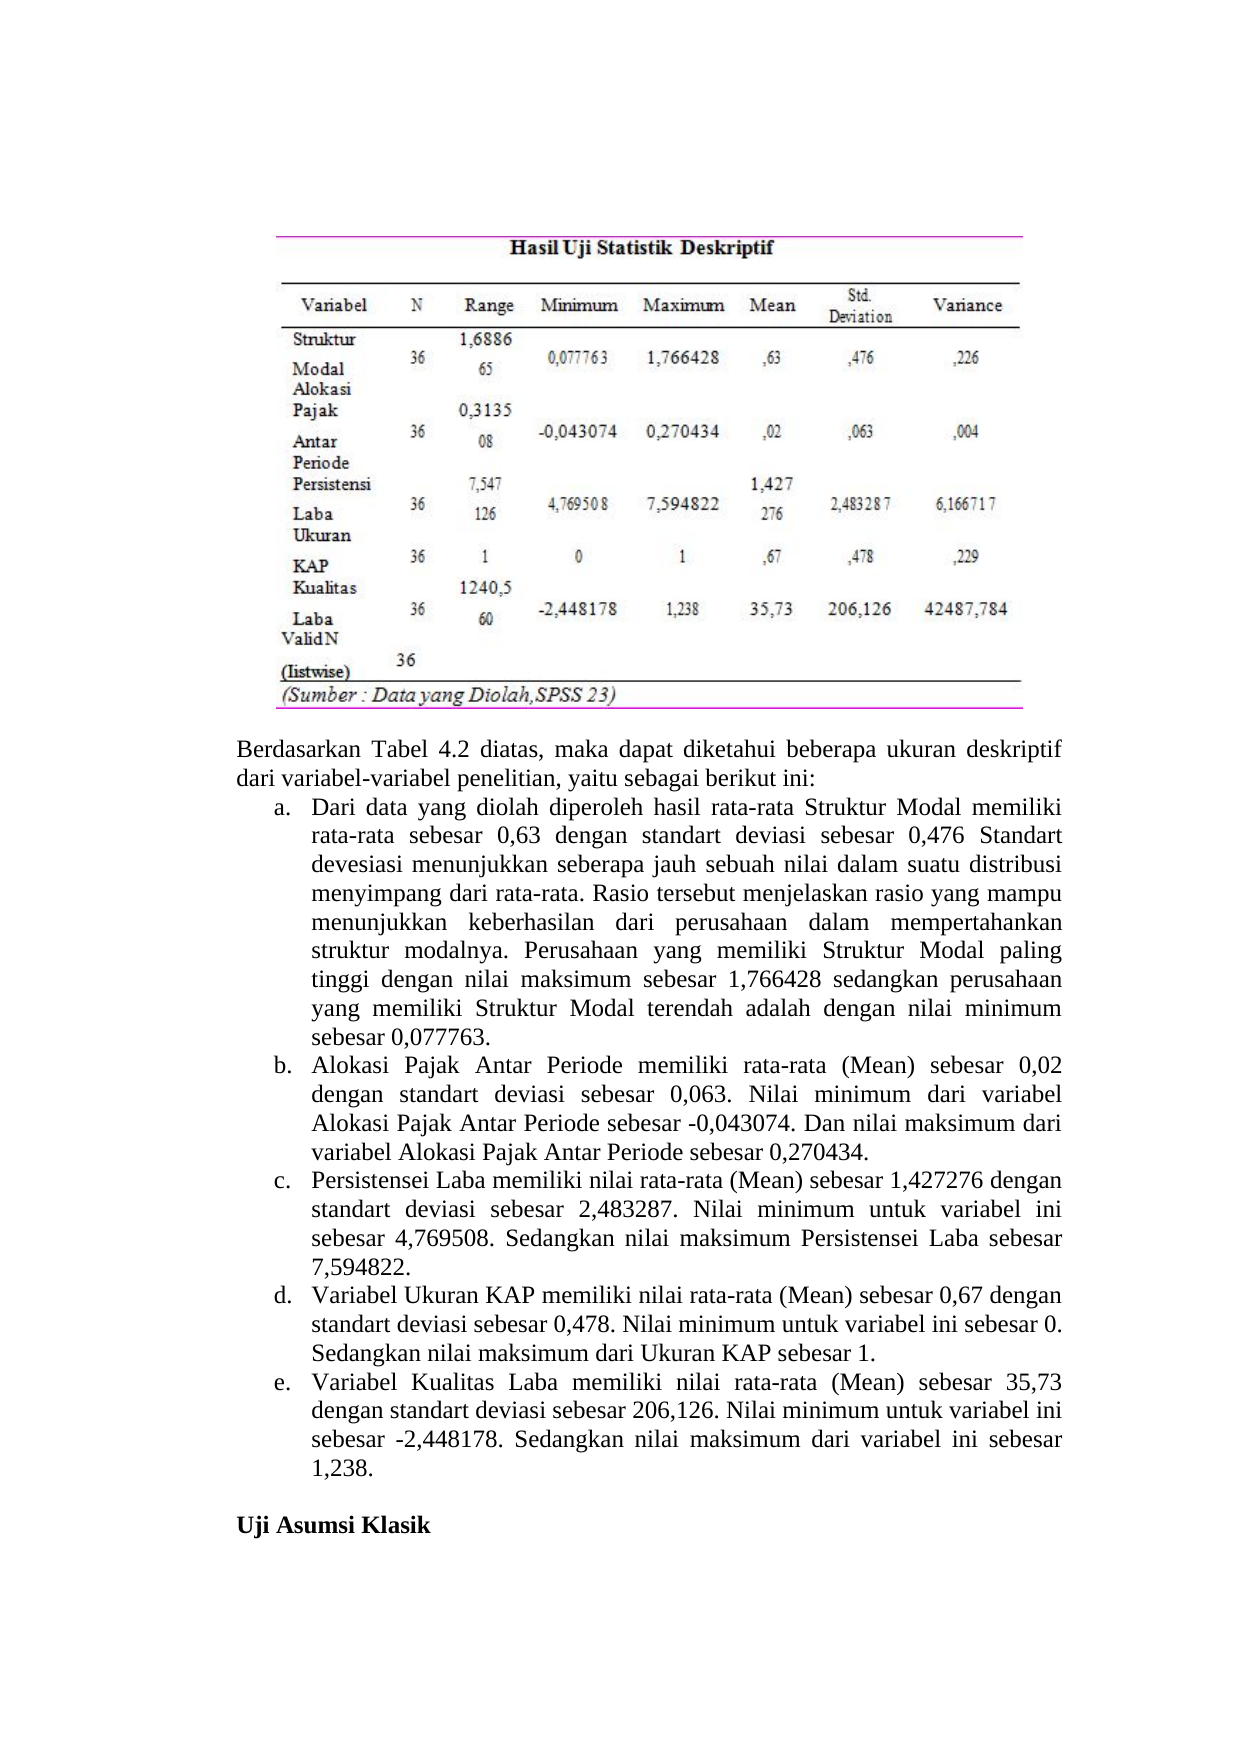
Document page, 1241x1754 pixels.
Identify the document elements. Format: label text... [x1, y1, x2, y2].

list Persistensei Laba memiliki nilai rata-rata (Mean) sebesar 1,427276 dengan standart deviasi sebesar 2,483287. Nilai minimum untuk variabel ini sebesar 4,769508. Sedangkan nilai maksimum Persistensei Laba sebesar 7,594822. [274, 1165, 1063, 1280]
text Uji Asumsi Klasik [236, 1510, 1063, 1539]
picture [276, 236, 1024, 709]
list Variabel Ukuran KAP memiliki nilai rata-rata (Mean) sebesar 0,67 dengan standart deviasi sebesar 0,478. Nilai minimum untuk variabel ini sebesar 0. Sedangkan nilai maksimum dari Ukuran KAP sebesar 1. [274, 1280, 1063, 1367]
text Berdasarkan Tabel 4.2 diatas, maka dapat diketahui beberapa ukuran deskriptif dari variabel-variabel penelitian, yaitu sebagai berikut ini: [236, 734, 1063, 792]
list Variabel Kualitas Laba memiliki nilai rata-rata (Mean) sebesar 35,73 dengan standart deviasi sebesar 206,126. Nilai minimum untuk variabel ini sebesar -2,448178. Sedangkan nilai maksimum dari variabel ini sebesar 1,238. [274, 1367, 1063, 1482]
list Dari data yang diolah diperoleh hasil rata-rata Struktur Modal memiliki rata-rata sebesar 0,63 dengan standart deviasi sebesar 0,476 Standart devesiasi menunjukkan seberapa jauh sebuah nilai dalam suatu distribusi menyimpang dari rata-rata. Rasio tersebut menjelaskan rasio yang mampu menunjukkan keberhasilan dari perusahaan dalam mempertahankan struktur modalnya. Perusahaan yang memiliki Struktur Modal paling tinggi dengan nilai maksimum sebesar 1,766428 sedangkan perusahaan yang memiliki Struktur Modal terendah adalah dengan nilai minimum sebesar 0,077763. [274, 792, 1063, 1050]
list Alokasi Pajak Antar Periode memiliki rata-rata (Mean) sebesar 0,02 dengan standart deviasi sebesar 0,063. Nilai minimum dari variabel Alokasi Pajak Antar Periode sebesar -0,043074. Dan nilai maksimum dari variabel Alokasi Pajak Antar Periode sebesar 0,270434. [274, 1050, 1063, 1165]
